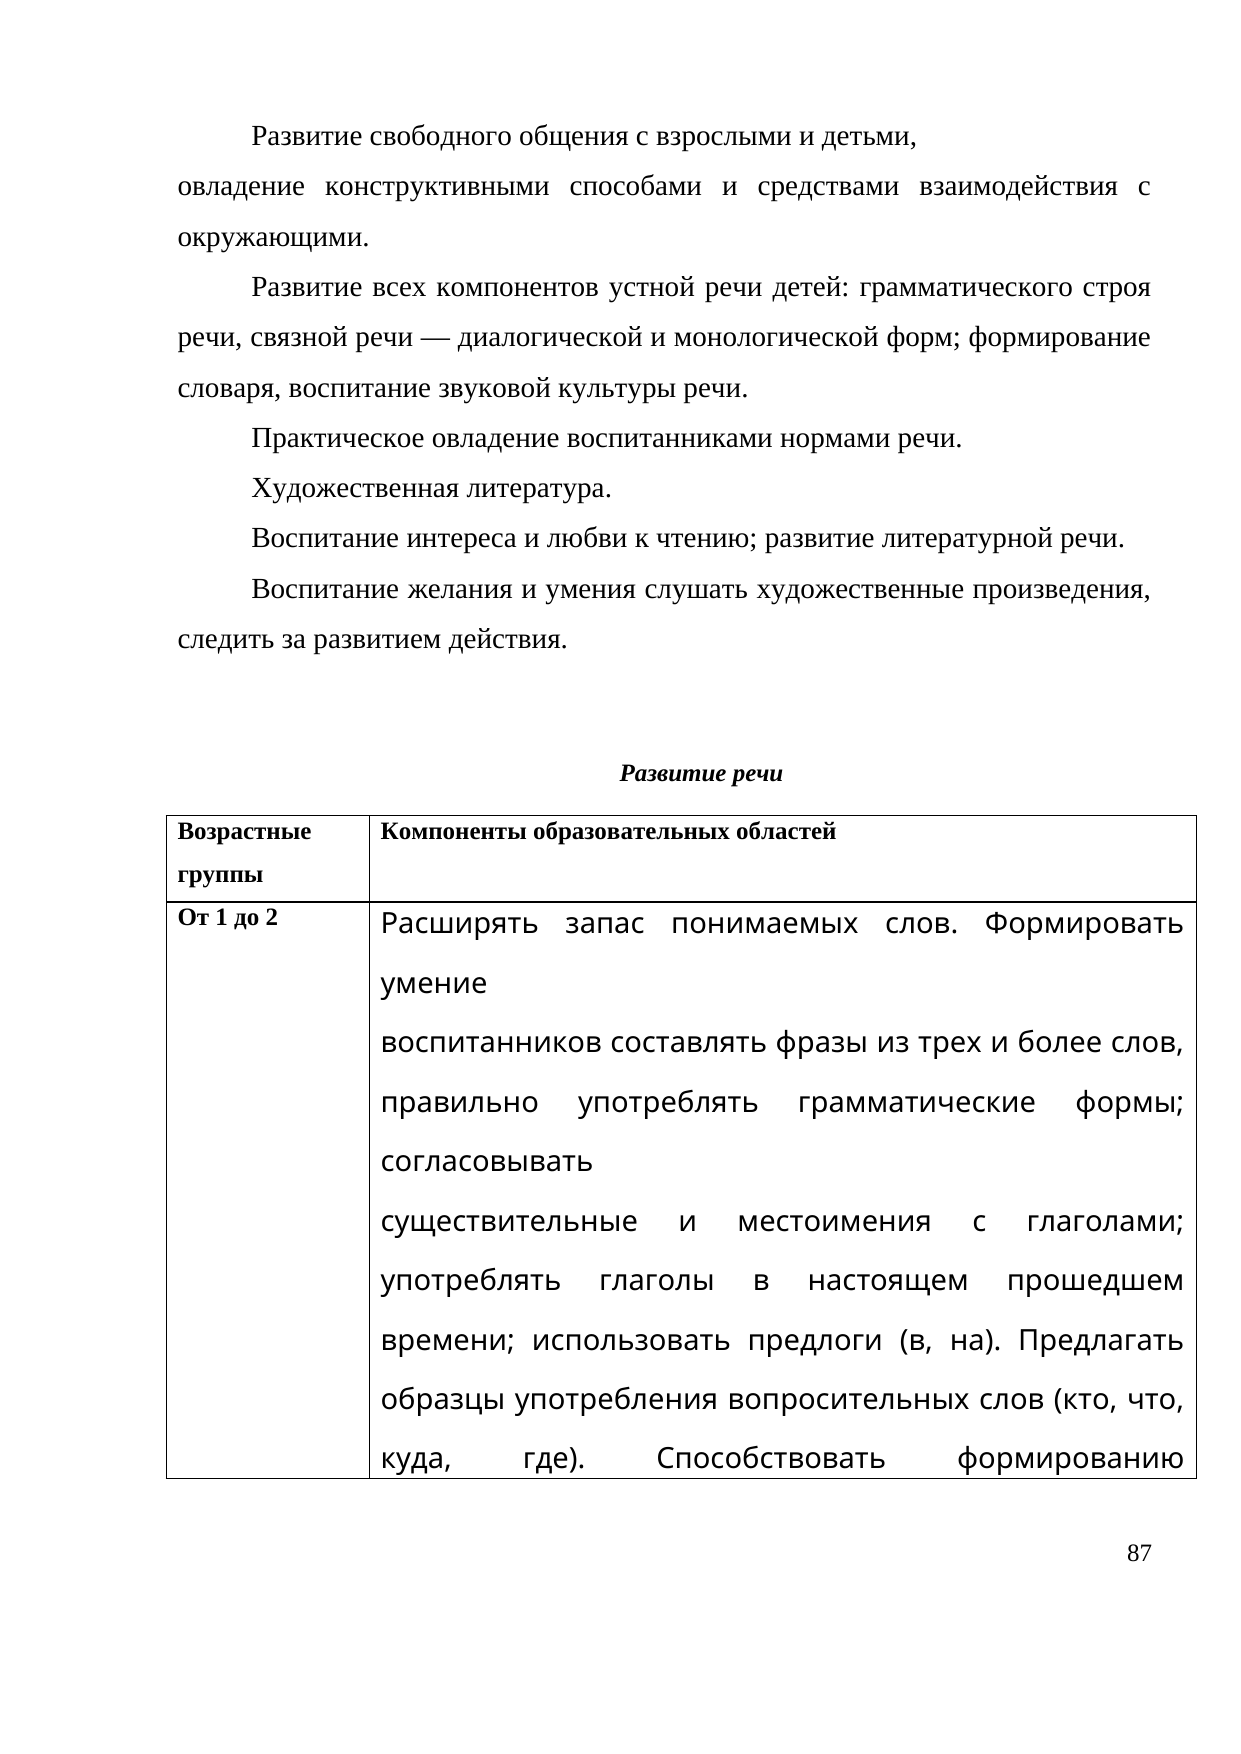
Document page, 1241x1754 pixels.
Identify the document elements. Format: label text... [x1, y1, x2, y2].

text Практическое овладение воспитанниками нормами речи. [177, 420, 1152, 453]
table_header Компоненты образовательных областей [370, 816, 1196, 901]
text Развитие всех компонентов устной речи детей: грамматического строя речи, связной речи — диалогической и монологической форм; формирование словаря, воспитание звуковой культуры речи. [177, 269, 1152, 403]
text Воспитание желания и умения слушать художественные произведения, следить за развитием действия. [177, 571, 1152, 655]
text Развитие свободного общения с взрослыми и детьми, [177, 118, 1152, 152]
table_cell От 1 до 2 [167, 903, 369, 1477]
text Художественная литература. [177, 470, 1152, 504]
text Воспитание интереса и любви к чтению; развитие литературной речи. [177, 521, 1152, 554]
table_header Возрастные группы [167, 816, 369, 901]
text овладение конструктивными способами и средствами взаимодействия с окружающими. [177, 168, 1152, 252]
text Развитие речи [177, 758, 1152, 787]
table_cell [370, 903, 1196, 1477]
